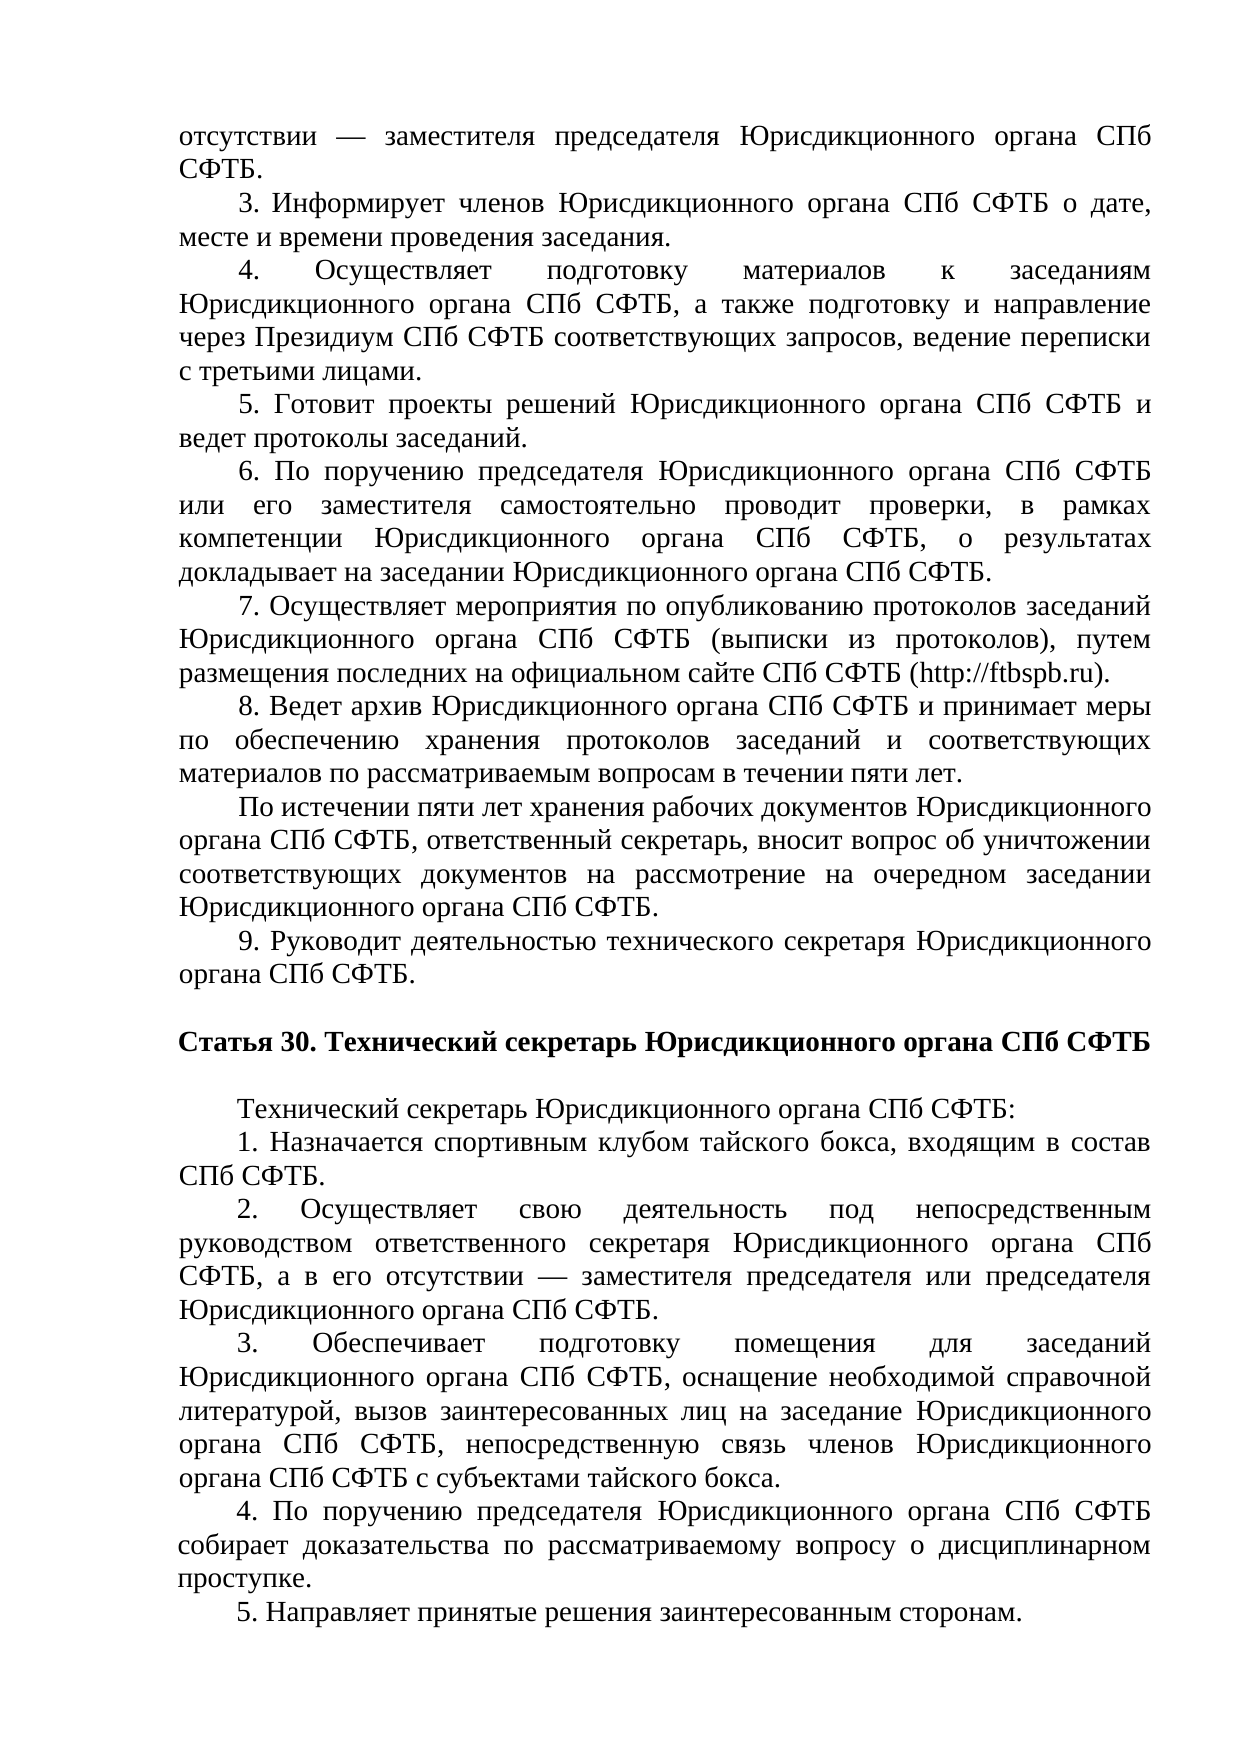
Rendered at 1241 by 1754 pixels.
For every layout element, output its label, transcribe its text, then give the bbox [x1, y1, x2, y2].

text 4. По поручению председателя Юрисдикционного органа СПб СФТБ собирает доказательства по рассматриваемому вопросу о дисциплинарном проступке. [177, 1493, 1152, 1594]
text 4. Осуществляет подготовку материалов к заседаниям Юрисдикционного органа СПб СФТБ, а также подготовку и направление через Президиум СПб СФТБ соответствующих запросов, ведение переписки с третьими лицами. [179, 252, 1152, 386]
text По истечении пяти лет хранения рабочих документов Юрисдикционного органа СПб СФТБ, ответственный секретарь, вносит вопрос об уничтожении соответствующих документов на рассмотрение на очередном заседании Юрисдикционного органа СПб СФТБ. [179, 789, 1152, 923]
text 5. Готовит проекты решений Юрисдикционного органа СПб СФТБ и ведет протоколы заседаний. [179, 386, 1152, 453]
text 2. Осуществляет свою деятельность под непосредственным руководством ответственного секретаря Юрисдикционного органа СПб СФТБ, а в его отсутствии — заместителя председателя или председателя Юрисдикционного органа СПб СФТБ. [179, 1191, 1152, 1326]
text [179, 118, 1152, 185]
text 3. Обеспечивает подготовку помещения для заседаний Юрисдикционного органа СПб СФТБ, оснащение необходимой справочной литературой, вызов заинтересованных лиц на заседание Юрисдикционного органа СПб СФТБ, непосредственную связь членов Юрисдикционного органа СПб СФТБ с субъектами тайского бокса. [179, 1326, 1152, 1493]
text Технический секретарь Юрисдикционного органа СПб СФТБ: [179, 1091, 1152, 1124]
text 6. По поручению председателя Юрисдикционного органа СПб СФТБ или его заместителя самостоятельно проводит проверки, в рамках компетенции Юрисдикционного органа СПб СФТБ, о результатах докладывает на заседании Юрисдикционного органа СПб СФТБ. [179, 453, 1152, 588]
text 7. Осуществляет мероприятия по опубликованию протоколов заседаний Юрисдикционного органа СПб СФТБ (выписки из протоколов), путем размещения последних на официальном сайте СПб СФТБ (http://ftbspb.ru). [179, 588, 1152, 688]
text 3. Информирует членов Юрисдикционного органа СПб СФТБ о дате, месте и времени проведения заседания. [179, 185, 1152, 252]
text 1. Назначается спортивным клубом тайского бокса, входящим в состав СПб СФТБ. [179, 1124, 1152, 1191]
text Статья 30. Технический секретарь Юрисдикционного органа СПб СФТБ [133, 1024, 1152, 1057]
text 9. Руководит деятельностью технического секретаря Юрисдикционного органа СПб СФТБ. [179, 923, 1152, 990]
text 5. Направляет принятые решения заинтересованным сторонам. [177, 1594, 1152, 1627]
text 8. Ведет архив Юрисдикционного органа СПб СФТБ и принимает меры по обеспечению хранения протоколов заседаний и соответствующих материалов по рассматриваемым вопросам в течении пяти лет. [179, 688, 1152, 789]
